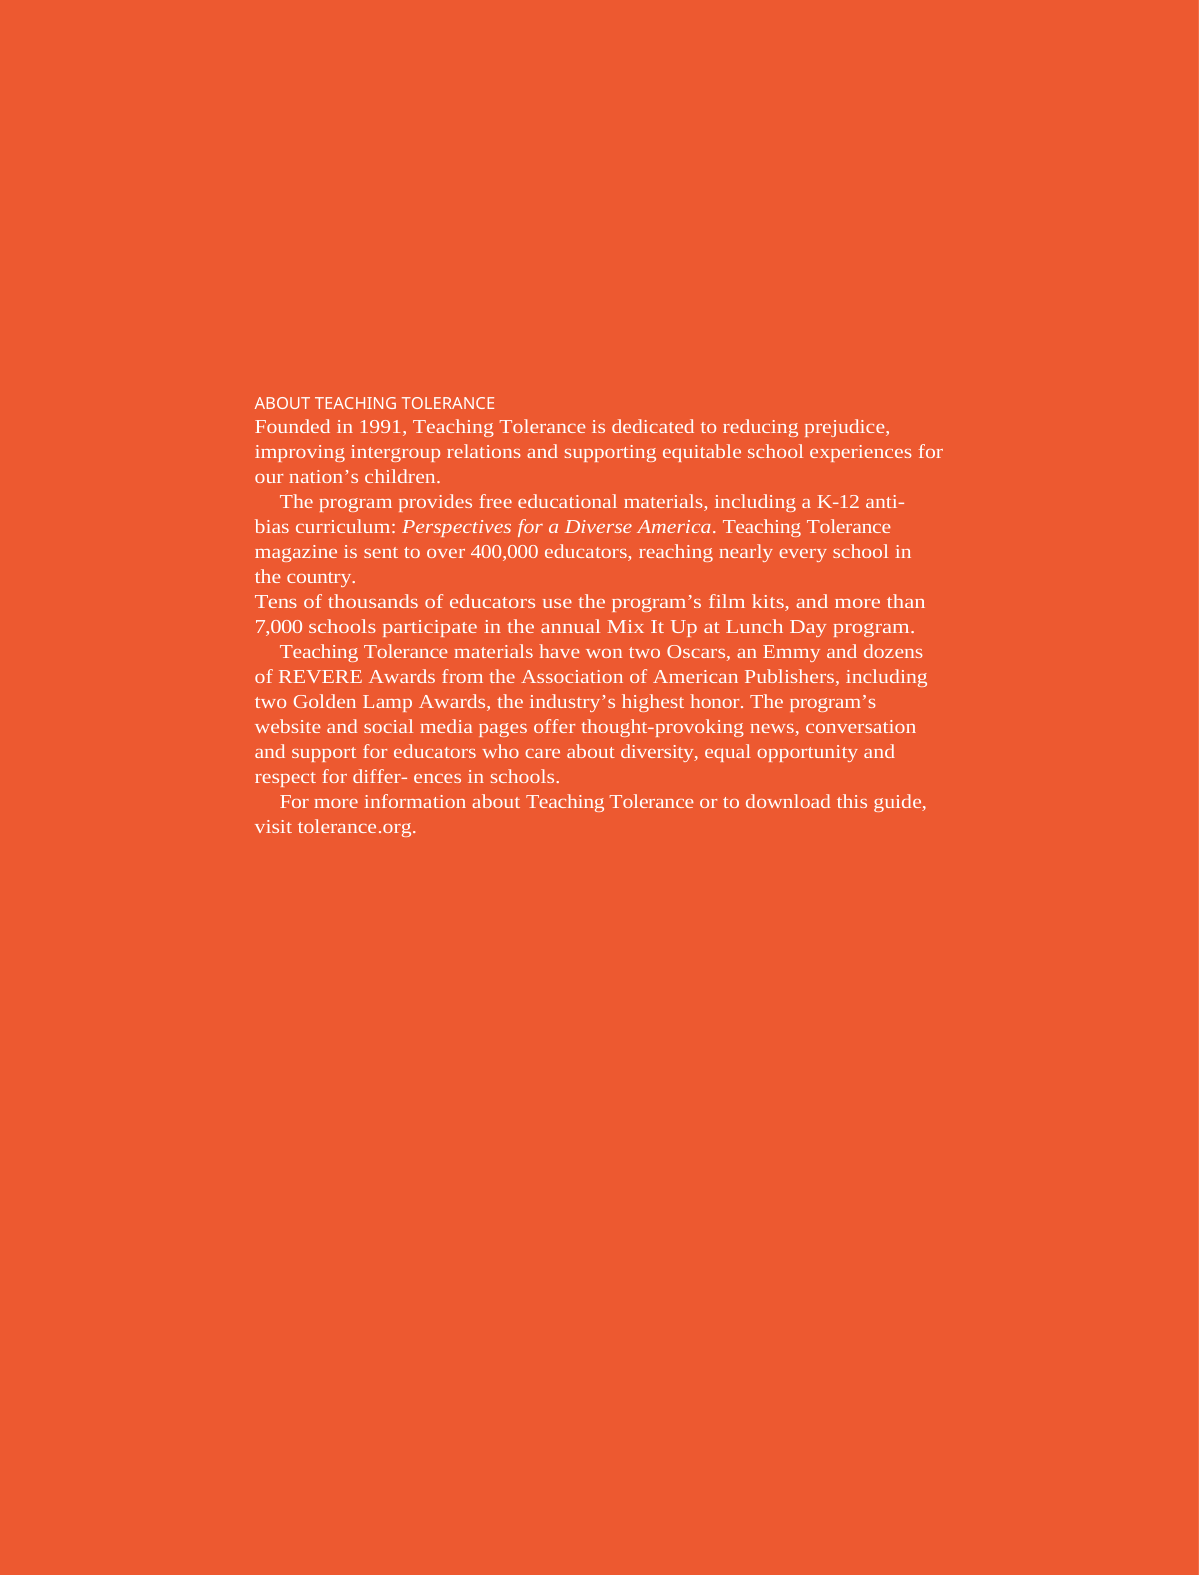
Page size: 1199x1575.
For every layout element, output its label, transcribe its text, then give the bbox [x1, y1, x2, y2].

text Teaching Tolerance materials have won two Oscars, an Emmy and dozens of REVERE Awards from the Association of American Publishers, including two Golden Lamp Awards, the industry’s highest honor. The program’s website and social media pages offer thought-provoking news, conversation and support for educators who care about diversity, equal opportunity and respect for differ- ences in schools. [254, 640, 946, 788]
text Tens of thousands of educators use the program’s film kits, and more than 7,000 schools participate in the annual Mix It Up at Lunch Day program. [254, 590, 946, 638]
text For more information about Teaching Tolerance or to download this guide, visit tolerance.org. [254, 790, 946, 838]
text The program provides free educational materials, including a K-12 anti-bias curriculum: Perspectives for a Diverse America. Teaching Tolerance magazine is sent to over 400,000 educators, reaching nearly every school in the country. [254, 490, 928, 588]
text ABOUT TEACHING TOLERANCE [254, 391, 1128, 414]
text Founded in 1991, Teaching Tolerance is dedicated to reducing prejudice, improving intergroup relations and supporting equitable school experiences for our nation’s children. [254, 415, 946, 488]
